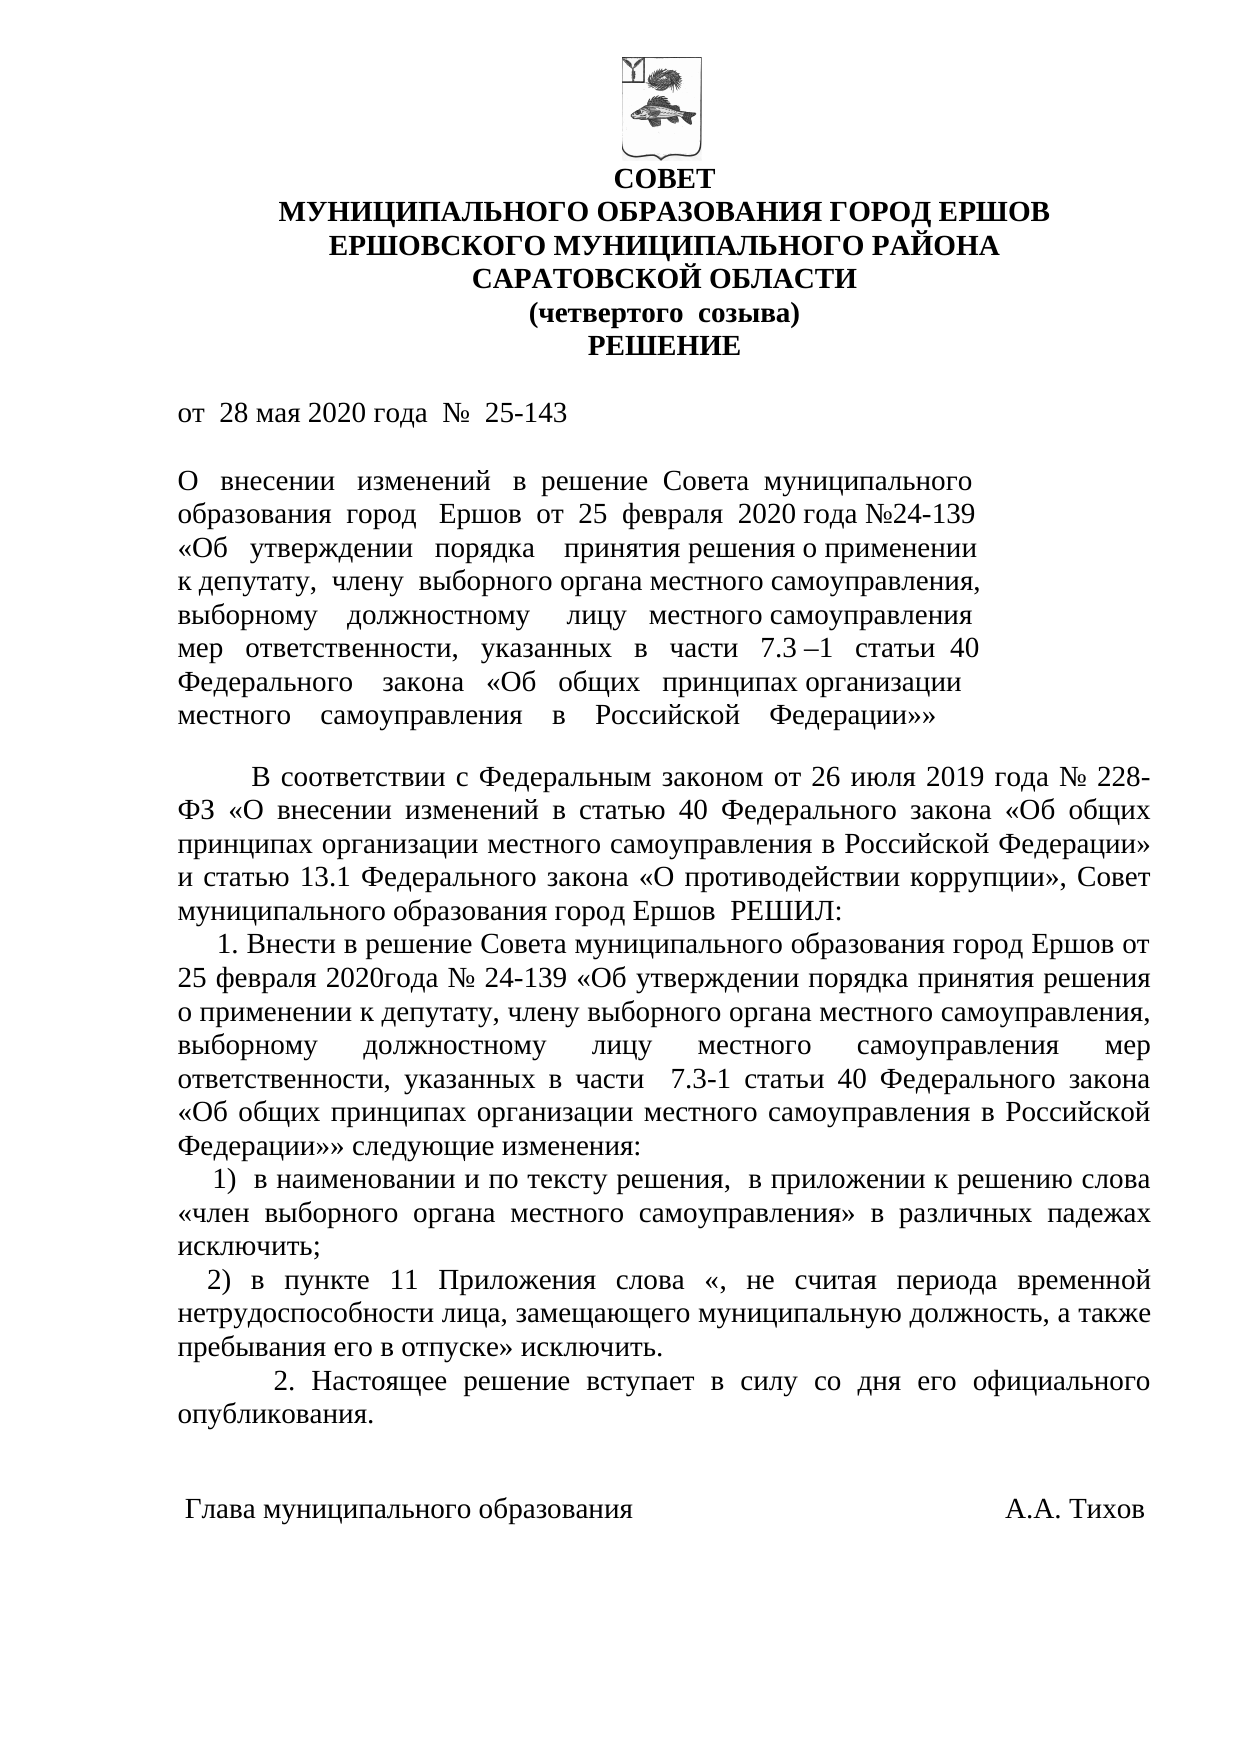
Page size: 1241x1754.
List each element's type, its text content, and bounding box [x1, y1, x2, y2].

text образования город Ершов от 25 февраля 2020 года №24-139 [177, 496, 1152, 530]
text 1) в наименовании и по тексту решения, в приложении к решению слова «член выборного органа местного самоуправления» в различных падежах исключить; [177, 1161, 1152, 1262]
text СОВЕТ [177, 161, 1152, 194]
text О внесении изменений в решение Совета муниципального [177, 463, 1152, 496]
text Глава муниципального образования А.А. Тихов [177, 1491, 1152, 1525]
text к депутату, члену выборного органа местного самоуправления, [177, 563, 1152, 597]
text выборному должностному лицу местного самоуправления [177, 597, 1152, 630]
text САРАТОВСКОЙ ОБЛАСТИ [177, 261, 1152, 295]
text РЕШЕНИЕ [177, 328, 1152, 362]
text (четвертого созыва) [177, 295, 1152, 328]
text 1. Внести в решение Совета муниципального образования город Ершов от 25 февраля 2020года № 24-139 «Об утверждении порядка принятия решения о применении к депутату, члену выборного органа местного самоуправления, выборному должностному лицу местного самоуправления мер ответственности, указанных в части 7.3-1 статьи 40 Федерального закона «Об общих принципах организации местного самоуправления в Российской Федерации»» следующие изменения: [177, 927, 1152, 1161]
text от 28 мая 2020 года № 25-143 [177, 396, 1152, 429]
text 2. Настоящее решение вступает в силу со дня его официального опубликования. [177, 1363, 1152, 1430]
text местного самоуправления в Российской Федерации»» [177, 697, 1152, 731]
text мер ответственности, указанных в части 7.3 –1 статьи 40 [177, 630, 1152, 664]
text «Об утверждении порядка принятия решения о применении [177, 530, 1152, 563]
text МУНИЦИПАЛЬНОГО ОБРАЗОВАНИЯ ГОРОД ЕРШОВ [177, 194, 1152, 228]
text Федерального закона «Об общих принципах организации [177, 664, 1152, 697]
subtitle 2) в пункте 11 Приложения слова «, не считая периода временной нетрудоспособности лица, замещающего муниципальную должность, а также пребывания его в отпуске» исключить. [177, 1262, 1152, 1363]
text В соответствии с Федеральным законом от 26 июля 2019 года № 228-ФЗ «О внесении изменений в статью 40 Федерального закона «Об общих принципах организации местного самоуправления в Российской Федерации» и статью 13.1 Федерального закона «О противодействии коррупции», Совет муниципального образования город Ершов РЕШИЛ: [177, 759, 1152, 927]
text ЕРШОВСКОГО МУНИЦИПАЛЬНОГО РАЙОНА [177, 228, 1152, 261]
